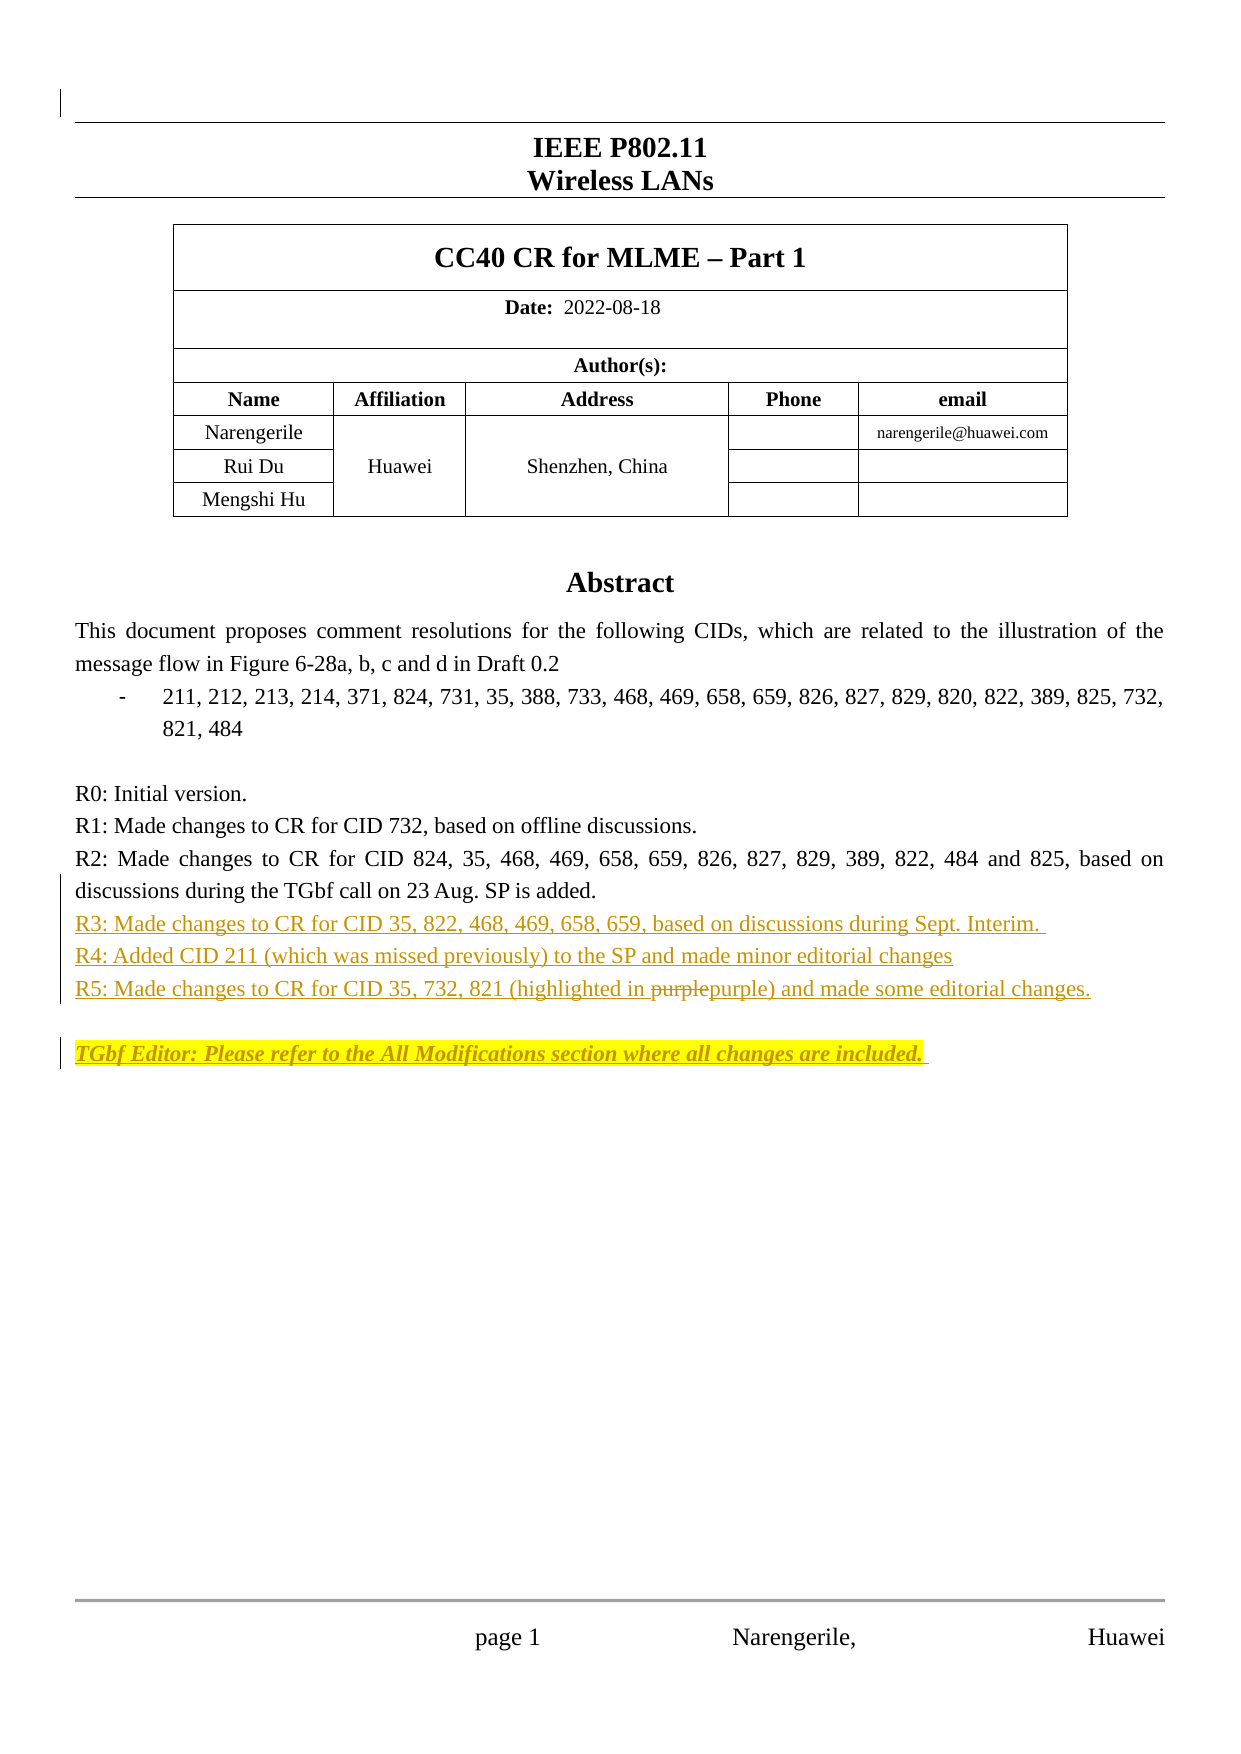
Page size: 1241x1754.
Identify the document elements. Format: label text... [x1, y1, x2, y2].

table_cell Affiliation [334, 383, 465, 415]
table_cell Shenzhen, China [466, 416, 728, 516]
table_cell Mengshi Hu [174, 483, 333, 516]
table_cell Address [466, 383, 728, 415]
text This document proposes comment resolutions for the following CIDs, which are related to the illustration of the message flow in Figure 6-28a, b, c and d in Draft 0.2 [75, 614, 1165, 679]
text R2: Made changes to CR for CID 824, 35, 468, 469, 658, 659, 826, 827, 829, 389, 822, 484 and 825, based on discussions during the TGbf call on 23 Aug. SP is added. [75, 842, 1165, 907]
list 211, 212, 213, 214, 371, 824, 731, 35, 388, 733, 468, 469, 658, 659, 826, 827, 829, 820, 822, 389, 825, 732, 821, 484 [119, 679, 1165, 744]
table_cell Phone [729, 383, 858, 415]
text R1: Made changes to CR for CID 732, based on offline discussions. [75, 809, 1165, 842]
table_cell narengerile@huawei.com [859, 416, 1067, 449]
table_cell [859, 450, 1067, 482]
table_cell Date: 2022-08-18 [174, 291, 1067, 348]
text R0: Initial version. [75, 777, 1165, 809]
table_cell [859, 483, 1067, 516]
table_cell Rui Du [174, 450, 333, 482]
text IEEE P802.11 Wireless LANs [75, 130, 1165, 197]
table_cell [729, 450, 858, 482]
text Abstract [75, 549, 1165, 614]
table_cell Huawei [334, 416, 465, 516]
table_cell email [859, 383, 1067, 415]
table_cell [729, 416, 858, 449]
table_cell [729, 483, 858, 516]
table_cell Author(s): [174, 349, 1067, 382]
table_cell Name [174, 383, 333, 415]
table_cell Narengerile [174, 416, 333, 449]
table_header CC40 CR for MLME – Part 1 [174, 225, 1067, 289]
